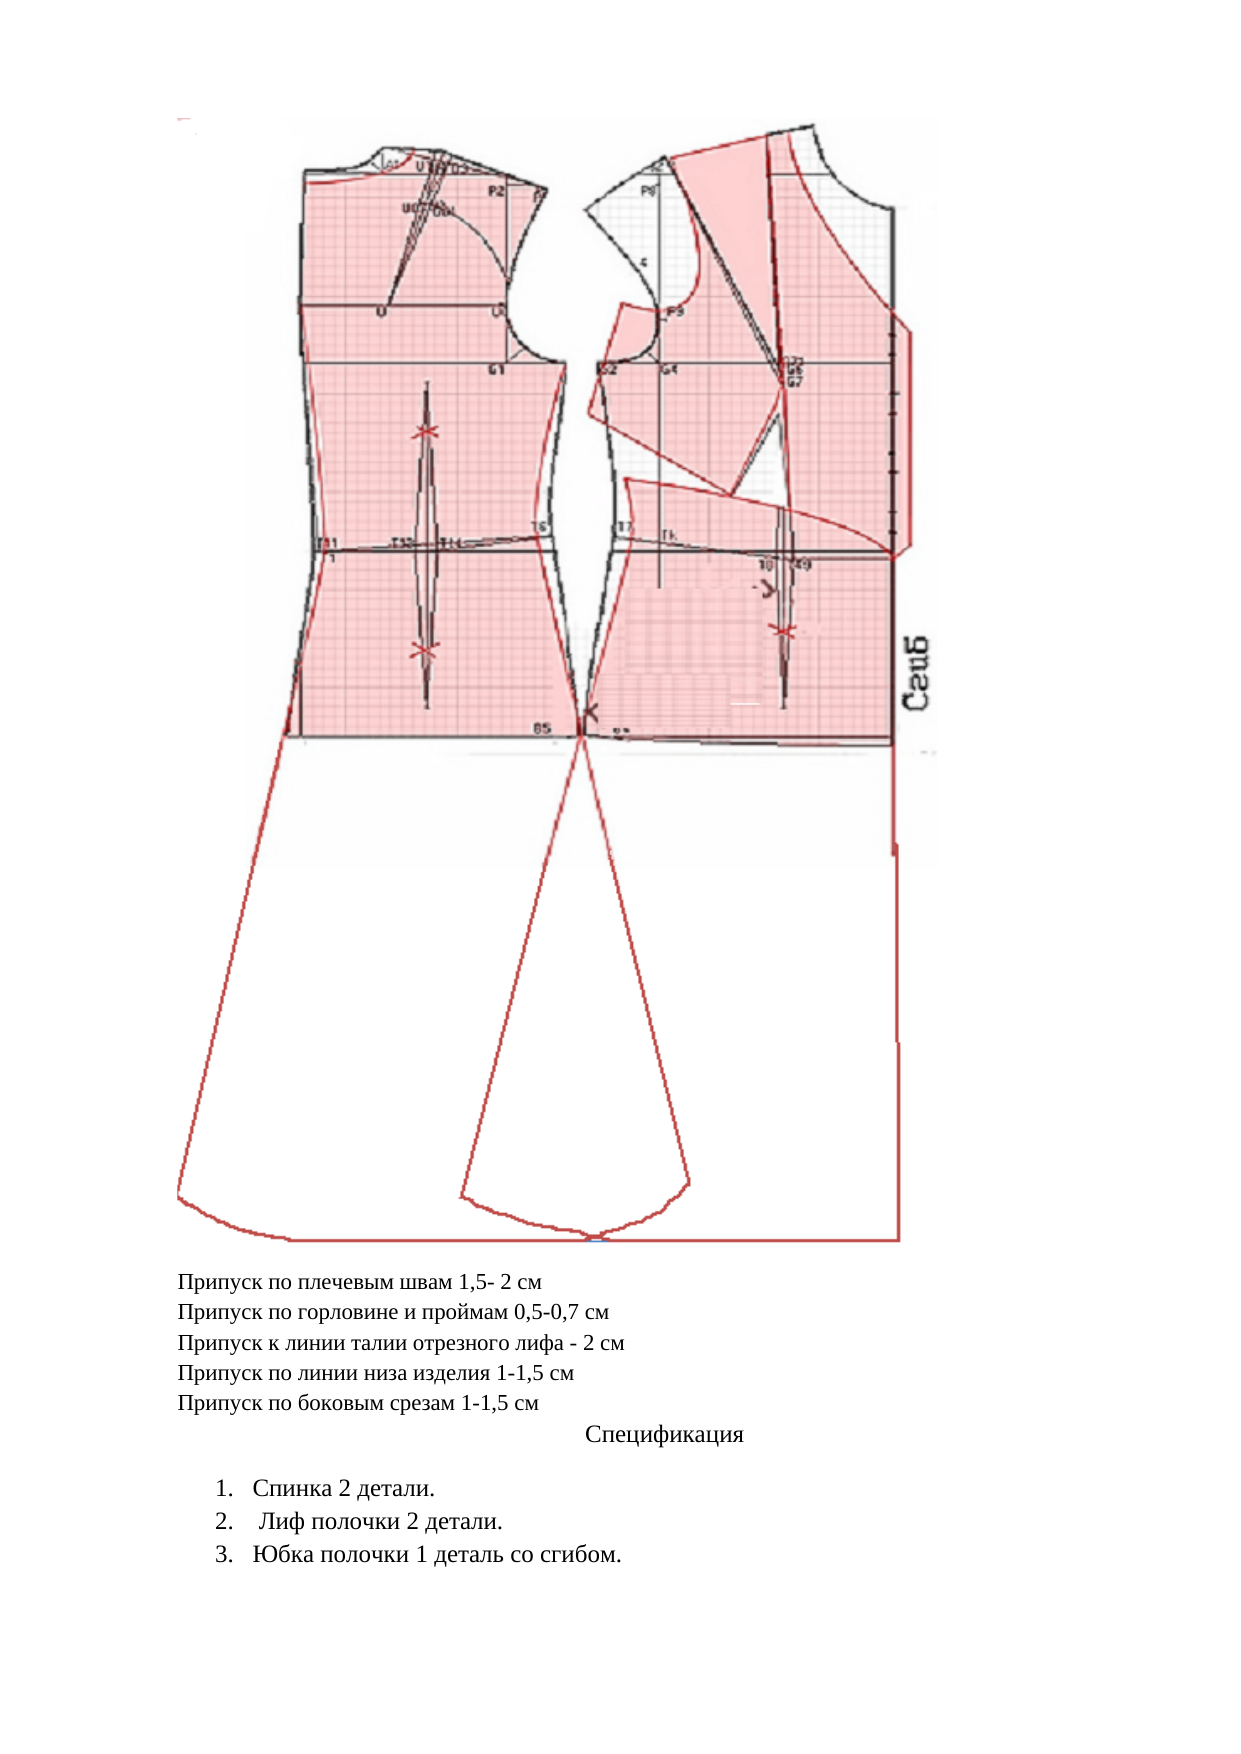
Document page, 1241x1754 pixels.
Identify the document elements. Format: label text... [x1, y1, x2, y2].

text Припуск по боковым срезам 1-1,5 см [177, 1389, 1152, 1415]
text Спецификация [177, 1419, 1152, 1448]
list Юбка полочки 1 деталь со сгибом. [215, 1539, 1152, 1568]
list Лиф полочки 2 детали. [215, 1506, 1152, 1535]
picture [177, 118, 1241, 1244]
text Припуск по плечевым швам 1,5- 2 см [177, 1268, 1152, 1294]
text Припуск по линии низа изделия 1-1,5 см [177, 1359, 1152, 1385]
list Спинка 2 детали. [215, 1473, 1152, 1502]
text Припуск по горловине и проймам 0,5-0,7 см [177, 1298, 1152, 1325]
text Припуск к линии талии отрезного лифа - 2 см [177, 1328, 1152, 1355]
